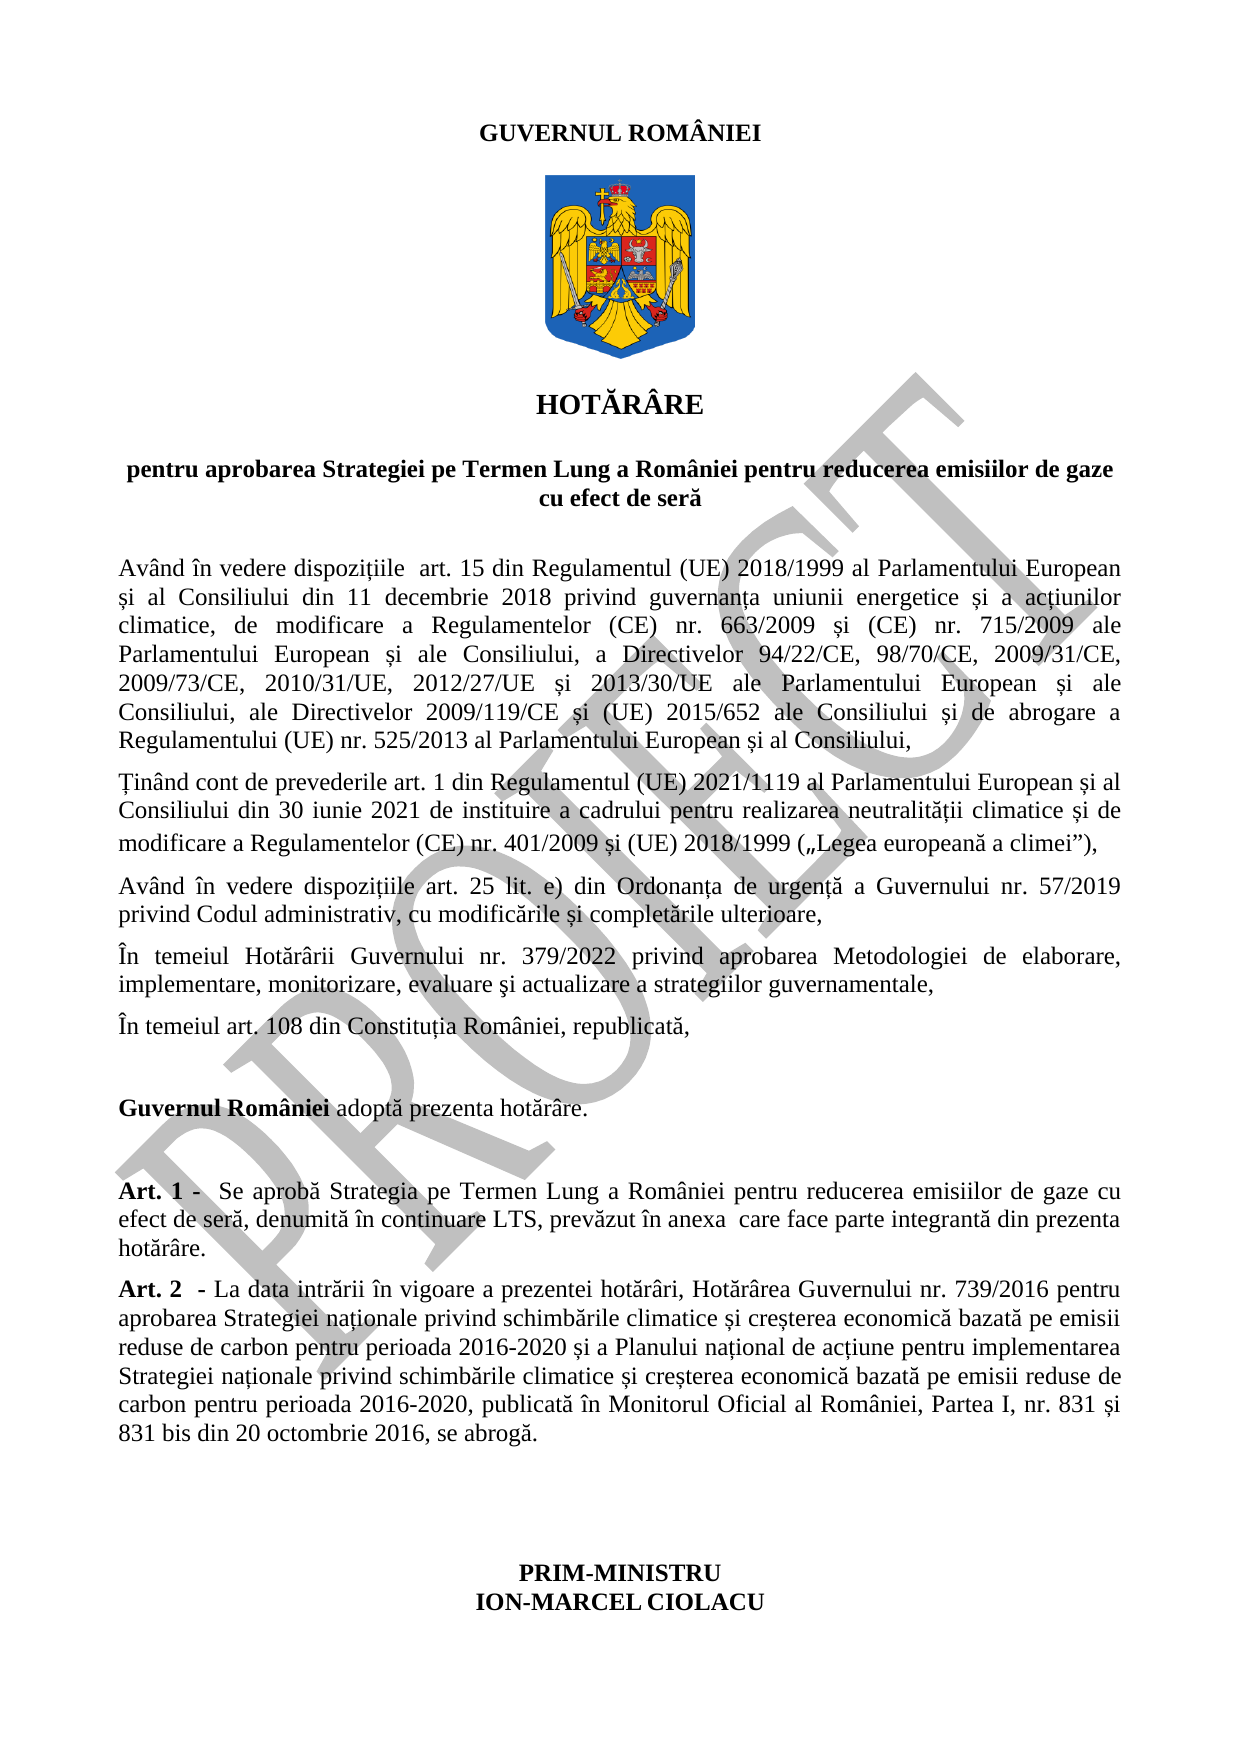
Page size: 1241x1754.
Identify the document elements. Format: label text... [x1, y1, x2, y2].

text Guvernul României adoptă prezenta hotărâre. [118, 1093, 1122, 1122]
text În temeiul Hotărârii Guvernului nr. 379/2022 privind aprobarea Metodologiei de elaborare, implementare, monitorizare, evaluare şi actualizare a strategiilor guvernamentale, [118, 941, 1122, 998]
text HOTĂRÂRE [118, 387, 1122, 421]
text ION-MARCEL CIOLACU [118, 1587, 1122, 1616]
text PRIM-MINISTRU [118, 1558, 1122, 1587]
text Art. 2 - La data intrării în vigoare a prezentei hotărâri, Hotărârea Guvernului nr. 739/2016 pentru aprobarea Strategiei naționale privind schimbările climatice și creșterea economică bazată pe emisii reduse de carbon pentru perioada 2016-2020 și a Planului național de acțiune pentru implementarea Strategiei naționale privind schimbările climatice și creșterea economică bazată pe emisii reduse de carbon pentru perioada 2016-2020, publicată în Monitorul Oficial al României, Partea I, nr. 831 și 831 bis din 20 octombrie 2016, se abrogă. [118, 1274, 1122, 1447]
text În temeiul art. 108 din Constituția României, republicată, [118, 1011, 1122, 1039]
text Ținând cont de prevederile art. 1 din Regulamentul (UE) 2021/1119 al Parlamentului European și al Consiliului din 30 iunie 2021 de instituire a cadrului pentru realizarea neutralității climatice și de modificare a Regulamentelor (CE) nr. 401/2009 și (UE) 2018/1999 („Legea europeană a climei”), [118, 767, 1122, 858]
text Având în vedere dispozițiile art. 15 din Regulamentul (UE) 2018/1999 al Parlamentului European și al Consiliului din 11 decembrie 2018 privind guvernanța uniunii energetice și a acțiunilor climatice, de modificare a Regulamentelor (CE) nr. 663/2009 și (CE) nr. 715/2009 ale Parlamentului European și ale Consiliului, a Directivelor 94/22/CE, 98/70/CE, 2009/31/CE, 2009/73/CE, 2010/31/UE, 2012/27/UE și 2013/30/UE ale Parlamentului European și ale Consiliului, ale Directivelor 2009/119/CE și (UE) 2015/652 ale Consiliului și de abrogare a Regulamentului (UE) nr. 525/2013 al Parlamentului European și al Consiliului, [118, 553, 1122, 754]
text pentru aprobarea Strategiei pe Termen Lung a României pentru reducerea emisiilor de gaze cu efect de seră [118, 454, 1122, 512]
text Art. 1 - Se aprobă Strategia pe Termen Lung a României pentru reducerea emisiilor de gaze cu efect de seră, denumită în continuare LTS, prevăzut în anexa care face parte integrantă din prezenta hotărâre. [118, 1176, 1122, 1262]
picture [545, 175, 695, 359]
text GUVERNUL ROMÂNIEI [118, 118, 1122, 147]
text Având în vedere dispozițiile art. 25 lit. e) din Ordonanța de urgență a Guvernului nr. 57/2019 privind Codul administrativ, cu modificările și completările ulterioare, [118, 871, 1122, 928]
